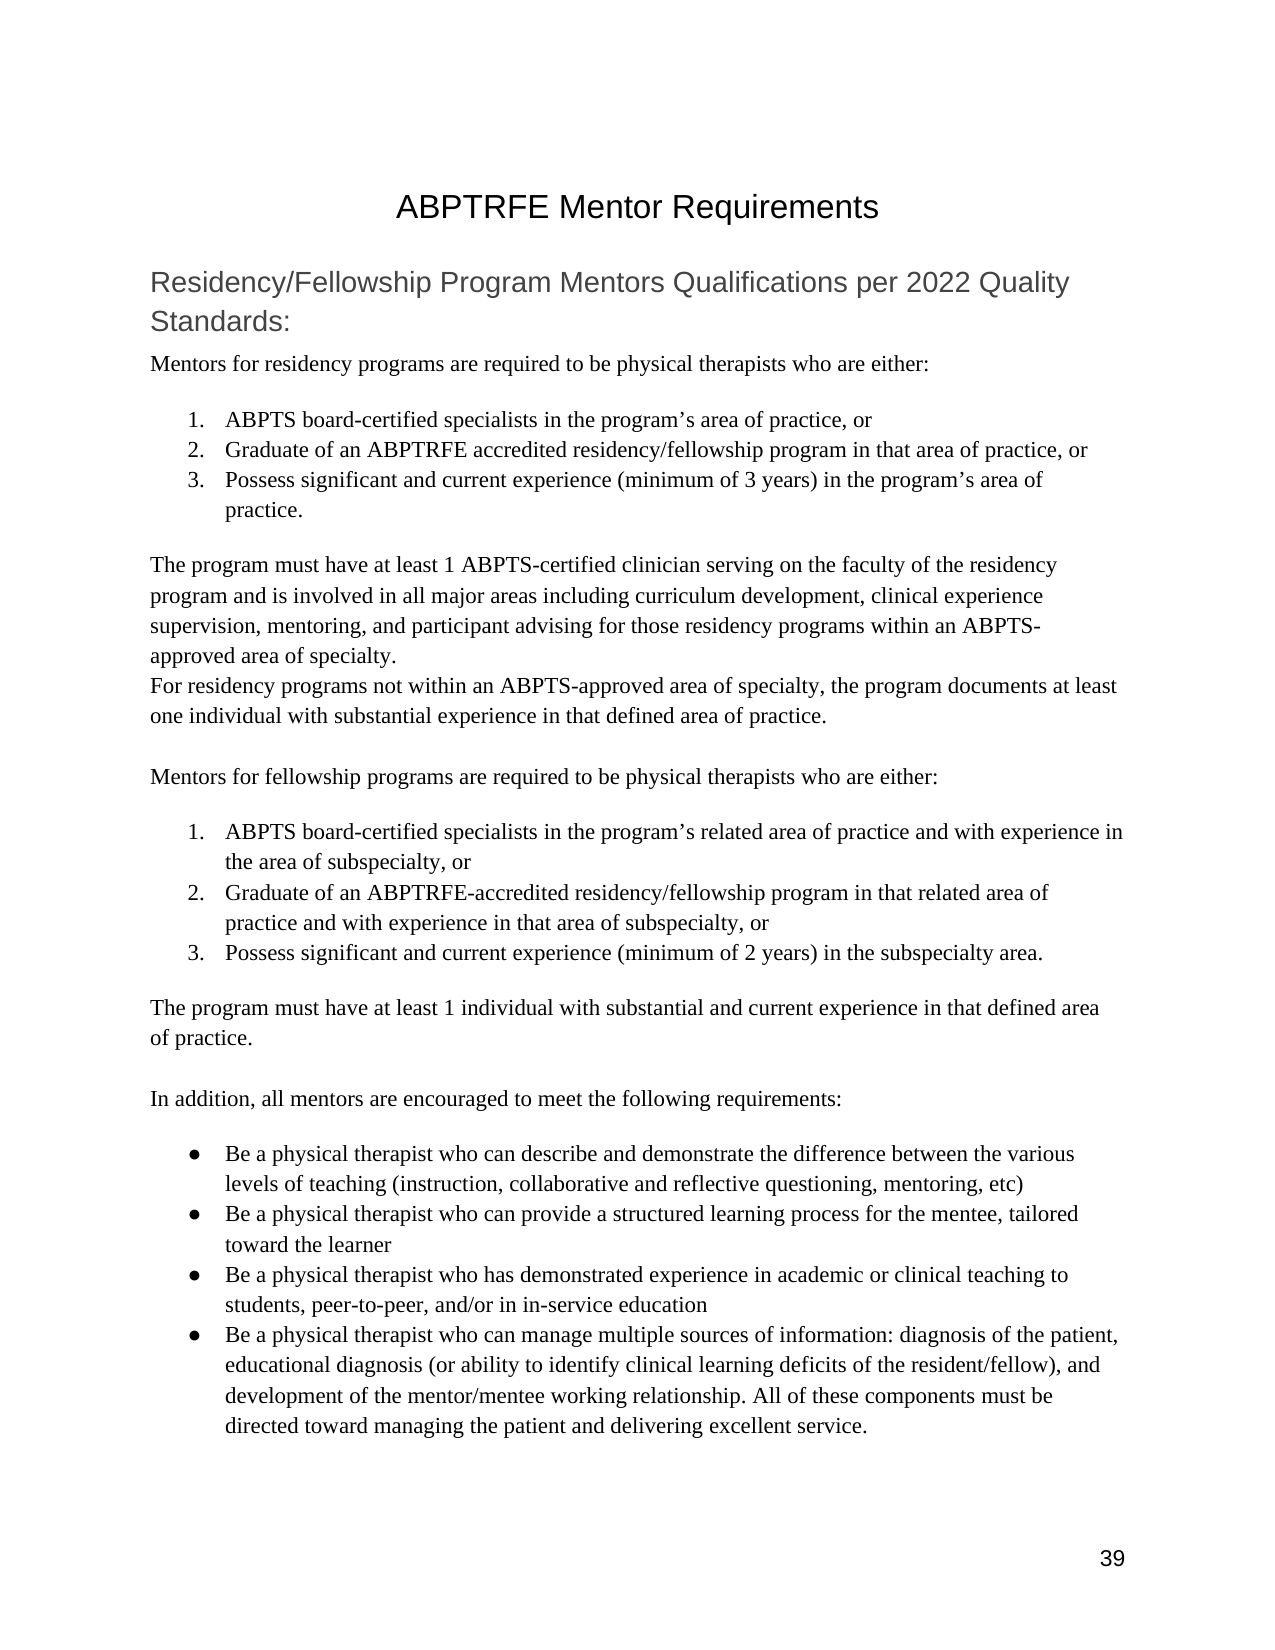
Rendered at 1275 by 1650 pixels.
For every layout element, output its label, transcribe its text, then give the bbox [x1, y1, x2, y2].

list Be a physical therapist who can describe and demonstrate the difference between the various levels of teaching (instruction, collaborative and reflective questioning, mentoring, etc) [187, 1140, 1125, 1197]
list Graduate of an ABPTRFE accredited residency/fellowship program in that area of practice, or [187, 436, 1125, 462]
list Graduate of an ABPTRFE-accredited residency/fellowship program in that related area of practice and with experience in that area of subspecialty, or [187, 878, 1125, 935]
text The program must have at least 1 individual with substantial and current experience in that defined area of practice. [150, 994, 1125, 1051]
list ABPTS board-certified specialists in the program’s area of practice, or [187, 406, 1125, 432]
list Possess significant and current experience (minimum of 2 years) in the subspecialty area. [187, 939, 1125, 965]
subtitle Residency/Fellowship Program Mentors Qualifications per 2022 Quality Standards: [150, 265, 1125, 337]
text Mentors for fellowship programs are required to be physical therapists who are either: [150, 763, 1125, 789]
list Be a physical therapist who can provide a structured learning process for the mentee, tailored toward the learner [187, 1200, 1125, 1257]
list ABPTS board-certified specialists in the program’s related area of practice and with experience in the area of subspecialty, or [187, 818, 1125, 875]
list Possess significant and current experience (minimum of 3 years) in the program’s area of practice. [187, 466, 1125, 523]
text In addition, all mentors are encouraged to meet the following requirements: [150, 1085, 1125, 1111]
text The program must have at least 1 ABPTS-certified clinician serving on the faculty of the residency program and is involved in all major areas including curriculum development, clinical experience supervision, mentoring, and participant advising for those residency programs within an ABPTS-approved area of specialty. [150, 551, 1125, 668]
text For residency programs not within an ABPTS-approved area of specialty, the program documents at least one individual with substantial experience in that defined area of practice. [150, 672, 1125, 729]
text Mentors for residency programs are required to be physical therapists who are either: [150, 350, 1125, 377]
list Be a physical therapist who has demonstrated experience in academic or clinical teaching to students, peer-to-peer, and/or in in-service education [187, 1261, 1125, 1317]
list Be a physical therapist who can manage multiple sources of information: diagnosis of the patient, educational diagnosis (or ability to identify clinical learning deficits of the resident/fellow), and development of the mentor/mentee working relationship. All of these components must be directed toward managing the patient and delivering excellent service. [187, 1321, 1125, 1438]
subtitle ABPTRFE Mentor Requirements [150, 187, 1125, 226]
